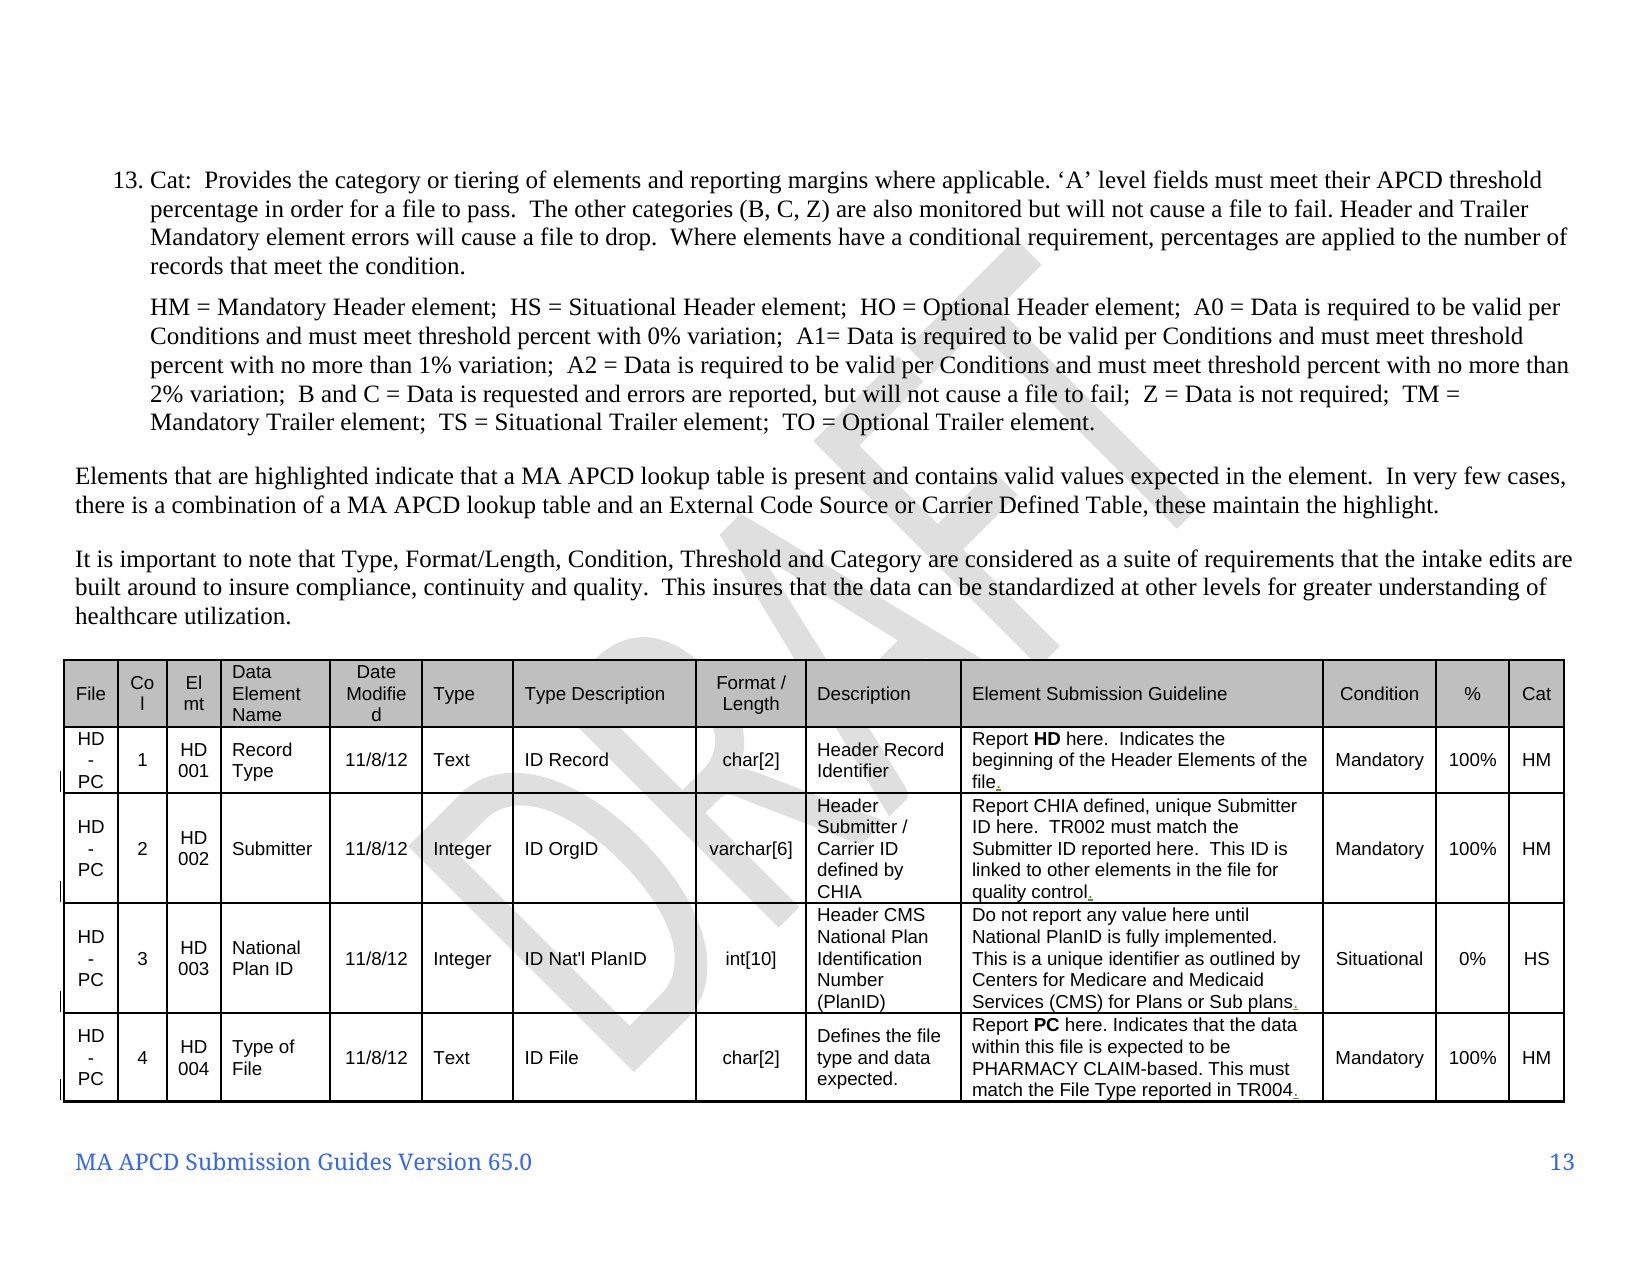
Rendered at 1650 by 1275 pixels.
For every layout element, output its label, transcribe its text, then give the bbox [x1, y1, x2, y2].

table_cell HM [1510, 1014, 1563, 1100]
table_cell Header Record Identifier [807, 728, 960, 792]
table_cell ID File [514, 1014, 695, 1100]
table_cell 1 [119, 728, 166, 792]
table_header File [65, 661, 117, 726]
table_cell ID OrgID [514, 794, 695, 902]
table_cell Mandatory [1324, 1014, 1435, 1100]
table_cell 0% [1437, 904, 1508, 1012]
text HM = Mandatory Header element; HS = Situational Header element; HO = Optional Header element; A0 = Data is required to be valid per Conditions and must meet threshold percent with 0% variation; A1= Data is required to be valid per Conditions and must meet threshold percent with no more than 1% variation; A2 = Data is required to be valid per Conditions and must meet threshold percent with no more than 2% variation; B and C = Data is requested and errors are reported, but will not cause a file to fail; Z = Data is not required; TM = Mandatory Trailer element; TS = Situational Trailer element; TO = Optional Trailer element. [150, 292, 1575, 436]
table_header % [1437, 661, 1508, 726]
table_cell Record Type [222, 728, 329, 792]
table_cell char[2] [697, 728, 805, 792]
table_header Element Submission Guideline [962, 661, 1322, 726]
table_cell Report CHIA defined, unique Submitter ID here. TR002 must match the Submitter ID reported here. This ID is linked to other elements in the file for quality control [962, 794, 1322, 902]
table_cell 11/8/12 [331, 728, 421, 792]
table_cell 11/8/12 [331, 1014, 421, 1100]
table_cell varchar[6] [697, 794, 805, 902]
table_cell HD002 [168, 794, 220, 902]
table_header Description [807, 661, 960, 726]
table_cell Situational [1324, 904, 1435, 1012]
table_cell 3 [119, 904, 166, 1012]
table_header Type [423, 661, 512, 726]
list Cat: Provides the category or tiering of elements and reporting margins where applicable. ‘A’ level fields must meet their APCD threshold percentage in order for a file to pass. The other categories (B, C, Z) are also monitored but will not cause a file to fail. Header and Trailer Mandatory element errors will cause a file to drop. Where elements have a conditional requirement, percentages are applied to the number of records that meet the condition. [112, 165, 1575, 280]
table_cell HD-PC [65, 794, 117, 902]
table_cell HD-PC [65, 1014, 117, 1100]
table_cell HD-PC [65, 904, 117, 1012]
table_header Cat [1510, 661, 1563, 726]
table_cell Text [423, 1014, 512, 1100]
table_cell Defines the file type and data expected. [807, 1014, 960, 1100]
table_cell Header Submitter / Carrier ID defined by CHIA [807, 794, 960, 902]
table_cell HD003 [168, 904, 220, 1012]
table_cell National Plan ID [222, 904, 329, 1012]
text Elements that are highlighted indicate that a MA APCD lookup table is present and contains valid values expected in the element. In very few cases, there is a combination of a MA APCD lookup table and an External Code Source or Carrier Defined Table, these maintain the highlight. [75, 461, 1575, 519]
table_cell 100% [1437, 728, 1508, 792]
table_cell 100% [1437, 794, 1508, 902]
table_cell HM [1510, 728, 1563, 792]
table_header Col [119, 661, 166, 726]
table_cell HD004 [168, 1014, 220, 1100]
table_cell HS [1510, 904, 1563, 1012]
table_cell Integer [423, 794, 512, 902]
table_header Format / Length [697, 661, 805, 726]
table_cell int[10] [697, 904, 805, 1012]
table_cell char[2] [697, 1014, 805, 1100]
table_cell HD-PC [65, 728, 117, 792]
table_cell ID Record [514, 728, 695, 792]
table_cell Header CMS National Plan Identification Number (PlanID) [807, 904, 960, 1012]
table_cell HD001 [168, 728, 220, 792]
table_cell 100% [1437, 1014, 1508, 1100]
table_cell Mandatory [1324, 794, 1435, 902]
table_cell 11/8/12 [331, 794, 421, 902]
table_header Elmt [168, 661, 220, 726]
table_cell Do not report any value here until National PlanID is fully implemented. This is a unique identifier as outlined by Centers for Medicare and Medicaid Services (CMS) for Plans or Sub plans [962, 904, 1322, 1012]
table_cell Submitter [222, 794, 329, 902]
table_header Type Description [514, 661, 695, 726]
table_header Date Modified [331, 661, 421, 726]
table_header Data Element Name [222, 661, 329, 726]
table_cell Report PC here. Indicates that the data within this file is expected to be PHARMACY CLAIM-based. This must match the File Type reported in TR004 [962, 1014, 1322, 1100]
table_cell HM [1510, 794, 1563, 902]
table_cell 2 [119, 794, 166, 902]
table_cell Type of File [222, 1014, 329, 1100]
text It is important to note that Type, Format/Length, Condition, Threshold and Category are considered as a suite of requirements that the intake edits are built around to insure compliance, continuity and quality. This insures that the data can be standardized at other levels for greater understanding of healthcare utilization. [75, 544, 1575, 630]
table_cell Integer [423, 904, 512, 1012]
table_cell Report HD here. Indicates the beginning of the Header Elements of the file [962, 728, 1322, 792]
table_cell Mandatory [1324, 728, 1435, 792]
table_cell 4 [119, 1014, 166, 1100]
table_cell ID Nat'l PlanID [514, 904, 695, 1012]
table_header Condition [1324, 661, 1435, 726]
table_cell 11/8/12 [331, 904, 421, 1012]
table_cell Text [423, 728, 512, 792]
